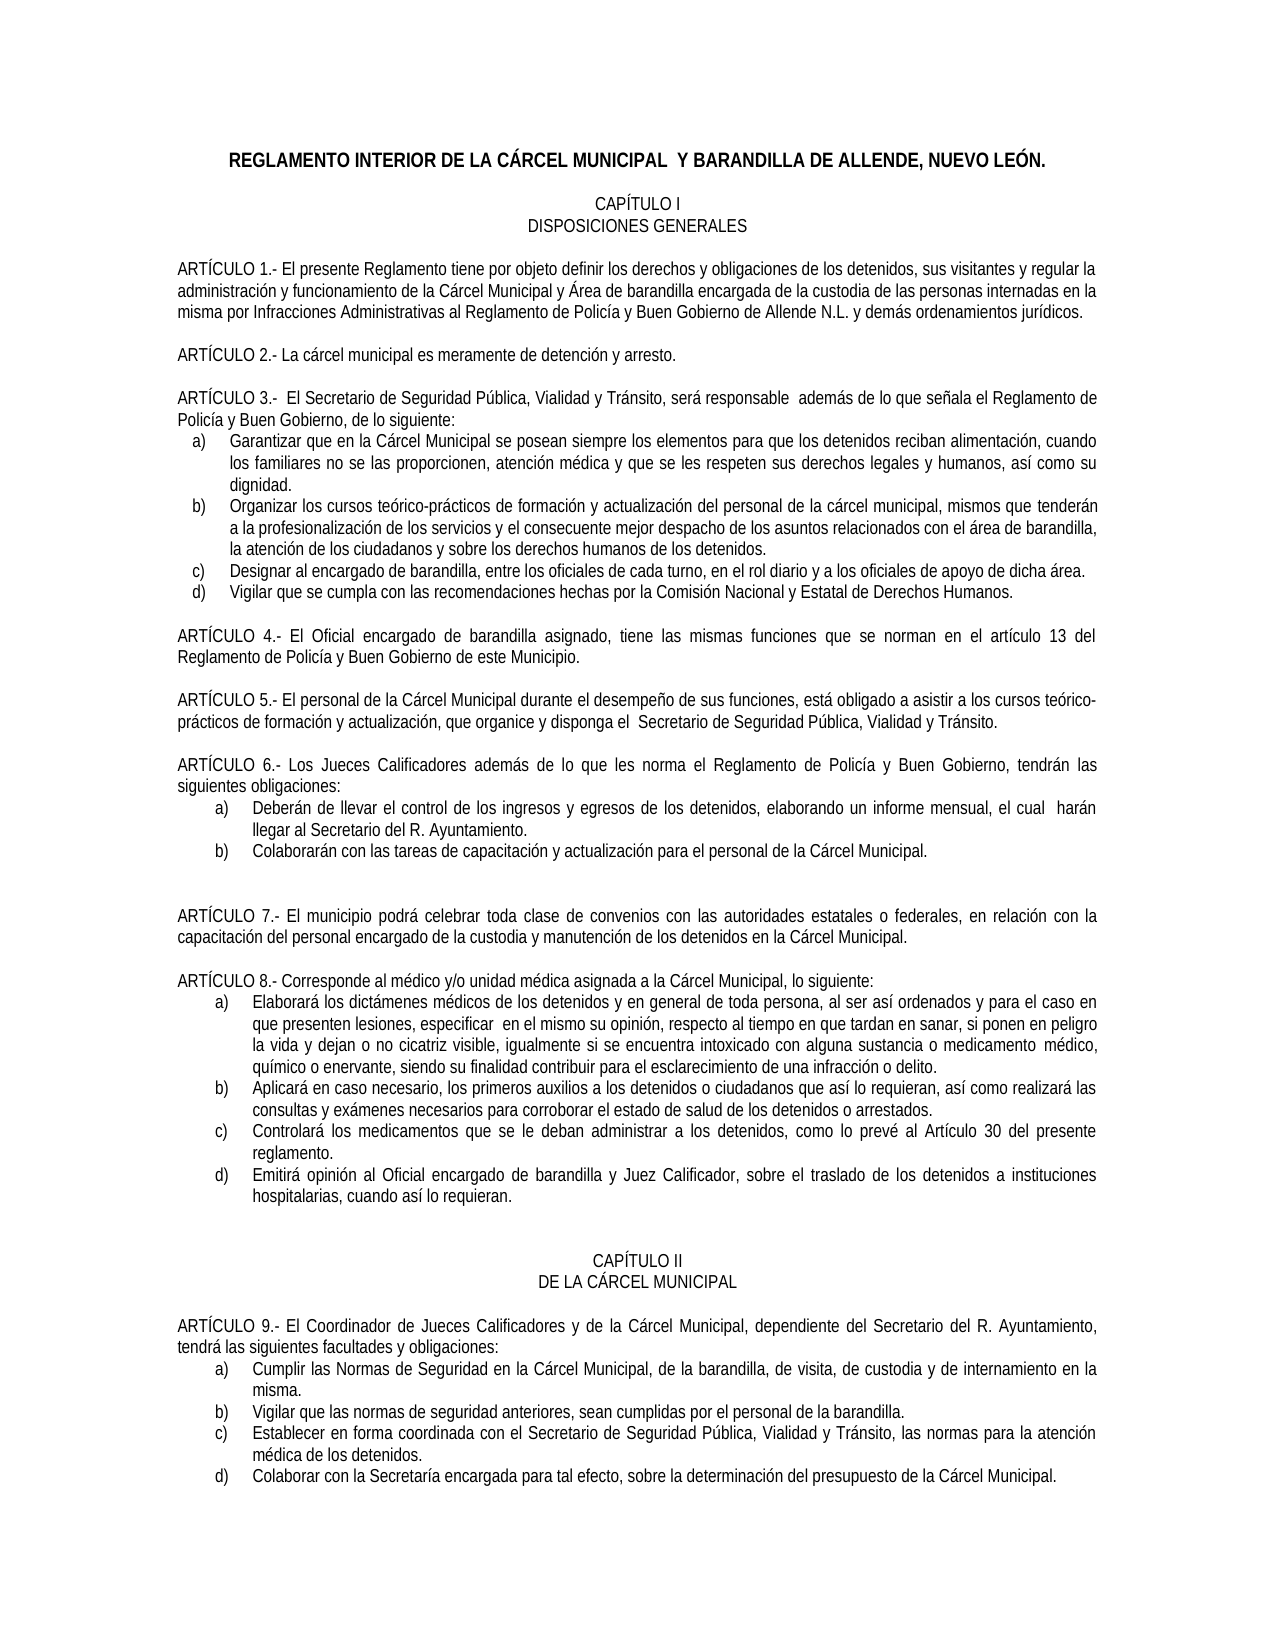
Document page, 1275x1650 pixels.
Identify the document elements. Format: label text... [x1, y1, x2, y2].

list ARTÍCULO 6.- Los Jueces Calificadores además de lo que les norma el Reglamento de Policía y Buen Gobierno, tendrán las siguientes obligaciones: [177, 754, 1098, 797]
list ARTÍCULO 5.- El personal de la Cárcel Municipal durante el desempeño de sus funciones, está obligado a asistir a los cursos teórico-prácticos de formación y actualización, que organice y disponga el Secretario de Seguridad Pública, Vialidad y Tránsito. [177, 689, 1098, 732]
list Elaborará los dictámenes médicos de los detenidos y en general de toda persona, al ser así ordenados y para el caso en que presenten lesiones, especificar en el mismo su opinión, respecto al tiempo en que tardan en sanar, si ponen en peligro la vida y dejan o no cicatriz visible, igualmente si se encuentra intoxicado con alguna sustancia o medicamento médico, químico o enervante, siendo su finalidad contribuir para el esclarecimiento de una infracción o delito. [215, 991, 1098, 1077]
text DISPOSICIONES GENERALES [177, 215, 1098, 236]
text CAPÍTULO I [177, 193, 1098, 215]
list Designar al encargado de barandilla, entre los oficiales de cada turno, en el rol diario y a los oficiales de apoyo de dicha área. [192, 560, 1098, 581]
list Vigilar que las normas de seguridad anteriores, sean cumplidas por el personal de la barandilla. [215, 1401, 1098, 1422]
list ARTÍCULO 8.- Corresponde al médico y/o unidad médica asignada a la Cárcel Municipal, lo siguiente: [177, 969, 1098, 991]
list Cumplir las Normas de Seguridad en la Cárcel Municipal, de la barandilla, de visita, de custodia y de internamiento en la misma. [215, 1358, 1098, 1401]
list CAPÍTULO II [177, 1250, 1098, 1271]
list Emitirá opinión al Oficial encargado de barandilla y Juez Calificador, sobre el traslado de los detenidos a instituciones hospitalarias, cuando así lo requieran. [215, 1163, 1098, 1207]
list Vigilar que se cumpla con las recomendaciones hechas por la Comisión Nacional y Estatal de Derechos Humanos. [192, 581, 1098, 603]
list Establecer en forma coordinada con el Secretario de Seguridad Pública, Vialidad y Tránsito, las normas para la atención médica de los detenidos. [215, 1422, 1098, 1465]
list ARTÍCULO 9.- El Coordinador de Jueces Calificadores y de la Cárcel Municipal, dependiente del Secretario del R. Ayuntamiento, tendrá las siguientes facultades y obligaciones: [177, 1314, 1098, 1358]
text ARTÍCULO 3.- El Secretario de Seguridad Pública, Vialidad y Tránsito, será responsable además de lo que señala el Reglamento de Policía y Buen Gobierno, de lo siguiente: [177, 387, 1098, 430]
list Garantizar que en la Cárcel Municipal se posean siempre los elementos para que los detenidos reciban alimentación, cuando los familiares no se las proporcionen, atención médica y que se les respeten sus derechos legales y humanos, así como su dignidad. [192, 430, 1098, 495]
list Deberán de llevar el control de los ingresos y egresos de los detenidos, elaborando un informe mensual, el cual harán llegar al Secretario del R. Ayuntamiento. [215, 797, 1098, 840]
text ARTÍCULO 2.- La cárcel municipal es meramente de detención y arresto. [177, 344, 1098, 366]
list Organizar los cursos teórico-prácticos de formación y actualización del personal de la cárcel municipal, mismos que tenderán a la profesionalización de los servicios y el consecuente mejor despacho de los asuntos relacionados con el área de barandilla, la atención de los ciudadanos y sobre los derechos humanos de los detenidos. [192, 495, 1098, 560]
list ARTÍCULO 4.- El Oficial encargado de barandilla asignado, tiene las mismas funciones que se norman en el artículo 13 del Reglamento de Policía y Buen Gobierno de este Municipio. [177, 624, 1098, 668]
list Colaborar con la Secretaría encargada para tal efecto, sobre la determinación del presupuesto de la Cárcel Municipal. [215, 1465, 1098, 1487]
list ARTÍCULO 7.- El municipio podrá celebrar toda clase de convenios con las autoridades estatales o federales, en relación con la capacitación del personal encargado de la custodia y manutención de los detenidos en la Cárcel Municipal. [177, 905, 1098, 948]
list Colaborarán con las tareas de capacitación y actualización para el personal de la Cárcel Municipal. [215, 840, 1098, 862]
list DE LA CÁRCEL MUNICIPAL [177, 1271, 1098, 1293]
text ARTÍCULO 1.- El presente Reglamento tiene por objeto definir los derechos y obligaciones de los detenidos, sus visitantes y regular la administración y funcionamiento de la Cárcel Municipal y Área de barandilla encargada de la custodia de las personas internadas en la misma por Infracciones Administrativas al Reglamento de Policía y Buen Gobierno de Allende N.L. y demás ordenamientos jurídicos. [177, 258, 1098, 323]
list Aplicará en caso necesario, los primeros auxilios a los detenidos o ciudadanos que así lo requieran, así como realizará las consultas y exámenes necesarios para corroborar el estado de salud de los detenidos o arrestados. [215, 1077, 1098, 1120]
text REGLAMENTO INTERIOR DE LA CÁRCEL MUNICIPAL Y BARANDILLA DE ALLENDE, NUEVO LEÓN. [177, 148, 1098, 172]
list Controlará los medicamentos que se le deban administrar a los detenidos, como lo prevé al Artículo 30 del presente reglamento. [215, 1120, 1098, 1163]
